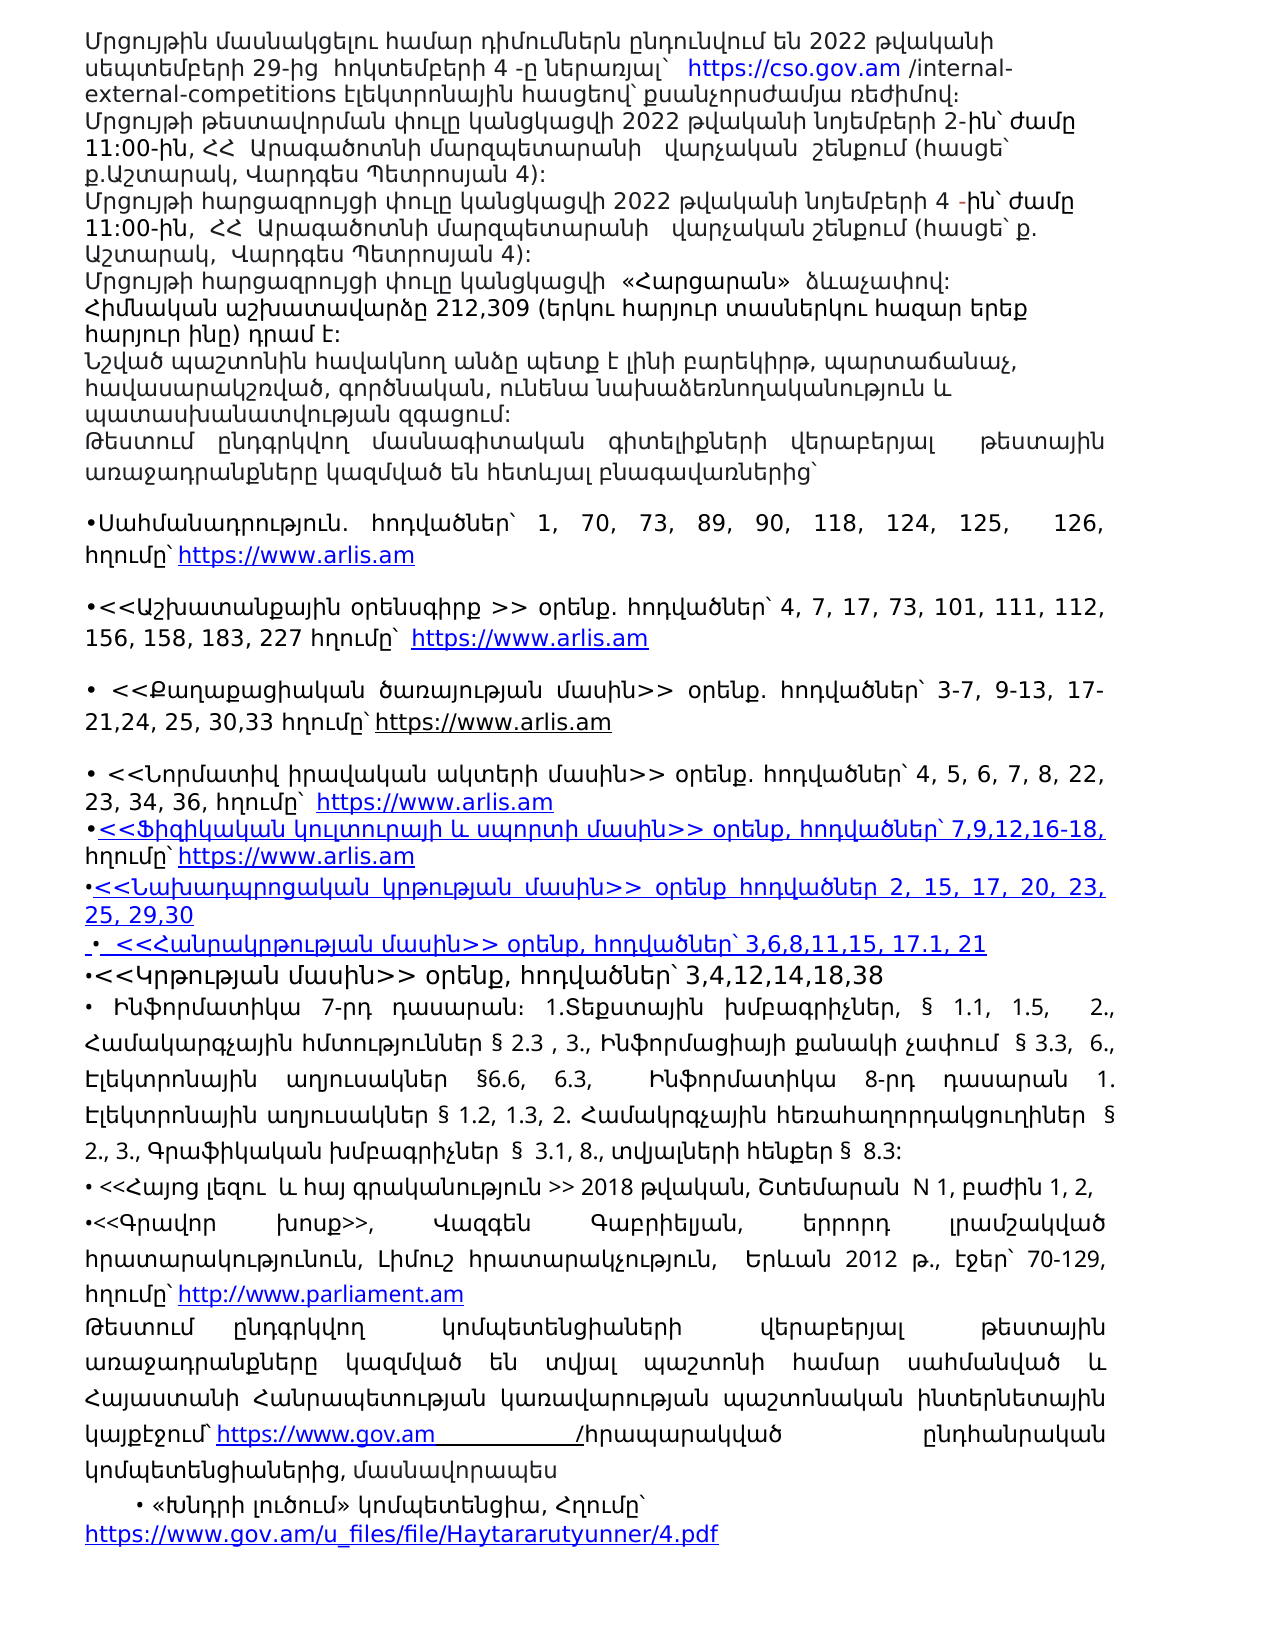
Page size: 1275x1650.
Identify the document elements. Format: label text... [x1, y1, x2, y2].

text •<<Աշխատանքային օրենսգիրք >> օրենք. հոդվածներ՝ 4, 7, 17, 73, 101, 111, 112, 156, 158, 183, 227 հղումը՝ https://www.arlis.am [84, 594, 1105, 652]
text •Սահմանադրություն. հոդվածներ՝ 1, 70, 73, 89, 90, 118, 124, 125, 126, հղումը՝ https://www.arlis.am [84, 510, 1105, 569]
text • «Խնդրի լուծում» կոմպետենցիա, Հղումը՝ https://www.gov.am/u_files/file/Haytararutyunner/4.pdf [84, 1489, 1106, 1547]
text • <<Հանրակրթության մասին>> օրենք, հոդվածներ՝ 3,6,8,11,15, 17․1, 21 [84, 928, 1106, 960]
text Մրցույթի թեստավորման փուլը կանցկացվի 2022 թվականի նոյեմբերի 2-ին՝ ժամը 11:00-ին, ՀՀ Արագածոտնի մարզպետարանի վարչական շենքում (հասցե՝ ք.Աշտարակ, Վարդգես Պետրոսյան 4): Մրցույթի հարցազրույցի փուլը կանցկացվի 2022 թվականի նոյեմբերի 4 -ին՝ ժամը 11:00-ին, ՀՀ Արագածոտնի մարզպետարանի վարչական շենքում (հասցե՝ ք. Աշտարակ, Վարդգես Պետրոսյան 4): Մրցույթի հարցազրույցի փուլը կանցկացվի «Հարցարան» ձևաչափով: Հիմնական աշխատավարձը 212,309 (երկու հարյուր տասներկու հազար երեք հարյուր ինը) դրամ է: Նշված պաշտոնին հավակնող անձը պետք է լինի բարեկիրթ, պարտաճանաչ, հավասարակշռված, գործնական, ունենա նախաձեռնողականություն և պատասխանատվության զգացում: [84, 108, 1106, 428]
text • <<Քաղաքացիական ծառայության մասին>> օրենք. հոդվածներ՝ 3-7, 9-13, 17-21,24, 25, 30,33 հղումը՝ https://www.arlis.am [84, 677, 1105, 736]
text Թեստում ընդգրկվող մասնագիտական գիտելիքների վերաբերյալ թեստային առաջադրանքները կազմված են հետևյալ բնագավառներից՝ [84, 428, 1105, 485]
text • Ինֆորմատիկա 7-րդ դասարան։ 1.Տեքստային խմբագրիչներ, § 1.1, 1.5, 2., Համակարգչային հմտություններ § 2.3 , 3., Ինֆորմացիայի քանակի չափում § 3.3, 6., Էլեկտրոնային աղյուսակներ §6.6, 6.3, Ինֆորմատիկա 8-րդ դասարան 1. Էլեկտրոնային աղյուսակներ § 1.2, 1.3, 2. Համակրգչային հեռահաղորդակցուղիներ § 2., 3., Գրաֆիկական խմբագրիչներ § 3.1, 8., տվյալների հենքեր § 8.3: [84, 991, 1116, 1166]
text •<<Ֆիզիկական կուլտուրայի և սպորտի մասին>> օրենք, հոդվածներ՝ 7,9,12,16-18, հղումը՝ https://www.arlis.am [84, 816, 1106, 871]
text •<<Կրթության մասին>> օրենք, հոդվածներ՝ 3,4,12,14,18,38 [84, 960, 1106, 991]
text •<<Նախադպրոցական կրթության մասին>> օրենք հոդվածներ 2, 15, 17, 20, 23, 25, 29,30 [84, 871, 1106, 928]
text Մրցույթին մասնակցելու համար դիմումներն ընդունվում են 2022 թվականի սեպտեմբերի 29-ից հոկտեմբերի 4 -ը ներառյալ` https://cso.gov.am /internal-external-competitions էլեկտրոնային հասցեով՝ քսանչորսժամյա ռեժիմով։ [84, 28, 1106, 108]
text • <<Նորմատիվ իրավական ակտերի մասին>> օրենք. հոդվածներ՝ 4, 5, 6, 7, 8, 22, 23, 34, 36, հղումը՝ https://www.arlis.am [84, 761, 1106, 816]
text Թեստում ընդգրկվող կոմպետենցիաների վերաբերյալ թեստային առաջադրանքները կազմված են տվյալ պաշտոնի համար սահմանված և Հայաստանի Հանրապետության կառավարության պաշտոնական ինտերնետային կայքէջում՝ https://www.gov.am /հրապարակված ընդհանրական կոմպետենցիաներից, մասնավորապես [84, 1314, 1106, 1485]
text • <<Հայոց լեզու և հայ գրականություն >> 2018 թվական, Շտեմարան N 1, բաժին 1, 2, •<<Գրավոր խոսք>>, Վազգեն Գաբրիելյան, երրորդ լրամշակված հրատարակությունուն, Լիմուշ հրատարակչություն, Երևան 2012 թ., էջեր՝ 70-129, հղումը՝ http://www.parliament.am [84, 1171, 1106, 1310]
